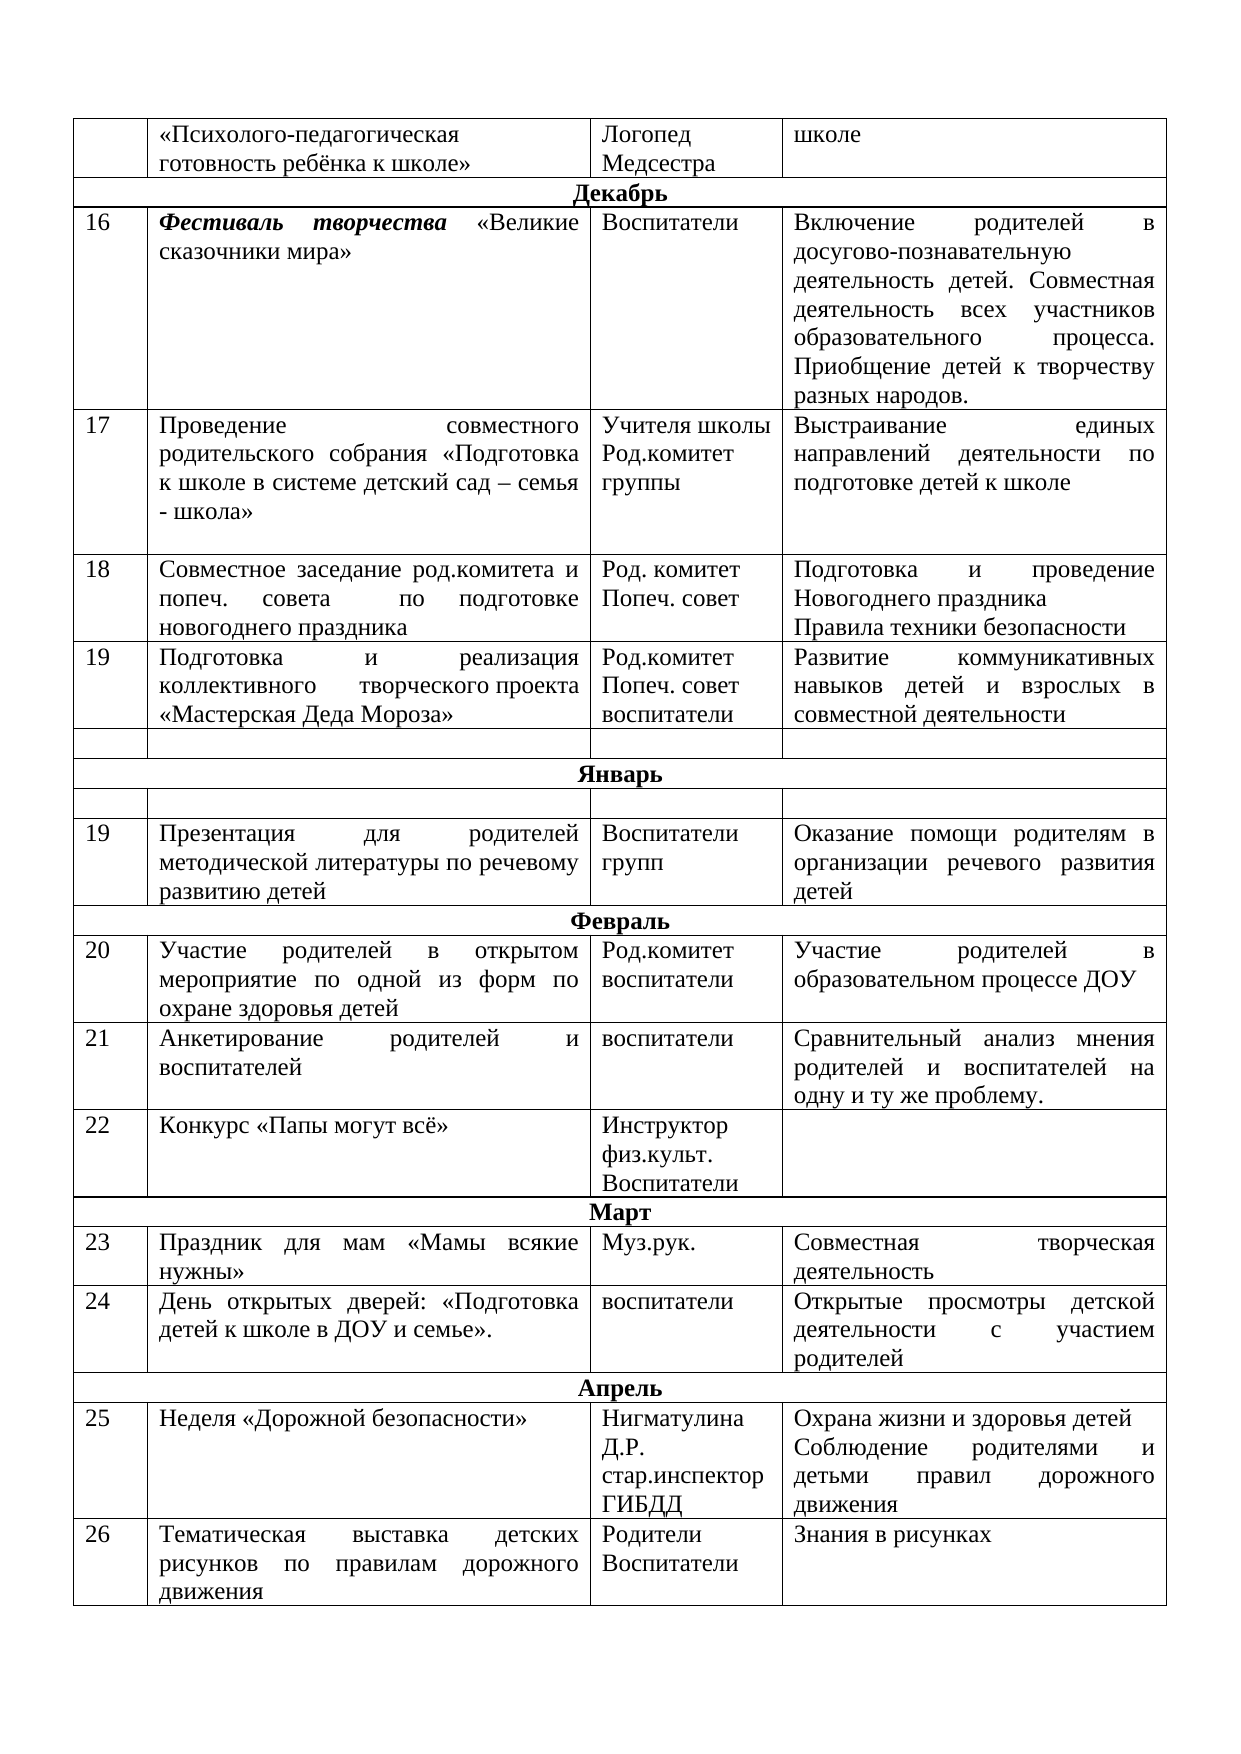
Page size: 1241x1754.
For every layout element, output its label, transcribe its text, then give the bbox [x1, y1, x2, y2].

table_cell Воспитатели групп [591, 819, 782, 905]
table_cell [591, 729, 782, 758]
table_cell Апрель [74, 1373, 1166, 1402]
table_cell Проведение совместного родительского собрания «Подготовка к школе в системе детский сад – семья - школа» [148, 410, 590, 553]
table_cell Праздник для мам «Мамы всякие нужны» [148, 1227, 590, 1285]
table_cell 26 [74, 1519, 147, 1605]
table_cell [74, 729, 147, 758]
table_cell 18 [74, 555, 147, 641]
table_cell Неделя «Дорожной безопасности» [148, 1403, 590, 1518]
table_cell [783, 119, 1166, 177]
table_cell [591, 119, 782, 177]
table_cell Март [74, 1198, 1166, 1226]
table_cell Конкурс «Папы могут всё» [148, 1110, 590, 1196]
table_cell Воспитатели [591, 208, 782, 409]
table_cell Фестиваль творчества «Великие сказочники мира» [148, 208, 590, 409]
table_cell Анкетирование родителей и воспитателей [148, 1023, 590, 1109]
table_cell Февраль [74, 906, 1166, 934]
table_cell Январь [74, 759, 1166, 788]
table_cell [783, 729, 1166, 758]
table_cell Подготовка и реализация коллективного творческого проекта «Мастерская Деда Мороза» [148, 642, 590, 728]
table_cell Род. комитет Попеч. совет [591, 555, 782, 641]
table_cell Участие родителей в образовательном процессе ДОУ [783, 936, 1166, 1022]
table_cell Муз.рук. [591, 1227, 782, 1285]
table_cell [148, 789, 590, 817]
table_cell Подготовка и проведение Новогоднего праздника Правила техники безопасности [783, 555, 1166, 641]
table_cell [74, 119, 147, 177]
table_cell Включение родителей в досугово-познавательную деятельность детей. Совместная деятельность всех участников образовательного процесса. Приобщение детей к творчеству разных народов. [783, 208, 1166, 409]
table_cell Учителя школы Род.комитет группы [591, 410, 782, 553]
table_cell Родители Воспитатели [591, 1519, 782, 1605]
table_cell Сравнительный анализ мнения родителей и воспитателей на одну и ту же проблему. [783, 1023, 1166, 1109]
table_cell Совместное заседание род.комитета и попеч. совета по подготовке новогоднего праздника [148, 555, 590, 641]
table_cell 22 [74, 1110, 147, 1196]
table_cell 25 [74, 1403, 147, 1518]
table_cell Выстраивание единых направлений деятельности по подготовке детей к школе [783, 410, 1166, 553]
table_cell [591, 789, 782, 817]
table_cell 24 [74, 1286, 147, 1372]
table_cell Инструктор физ.культ. Воспитатели [591, 1110, 782, 1196]
table_cell 21 [74, 1023, 147, 1109]
table_cell Оказание помощи родителям в организации речевого развития детей [783, 819, 1166, 905]
table_cell [74, 789, 147, 817]
table_cell 19 [74, 642, 147, 728]
table_cell Тематическая выставка детских рисунков по правилам дорожного движения [148, 1519, 590, 1605]
table_cell [148, 729, 590, 758]
table_cell Знания в рисунках [783, 1519, 1166, 1605]
table_cell [783, 1110, 1166, 1196]
table_cell 19 [74, 819, 147, 905]
table_cell воспитатели [591, 1286, 782, 1372]
table_cell Охрана жизни и здоровья детей Соблюдение родителями и детьми правил дорожного движения [783, 1403, 1166, 1518]
table_cell 17 [74, 410, 147, 553]
table_cell 20 [74, 936, 147, 1022]
table_cell Род.комитет воспитатели [591, 936, 782, 1022]
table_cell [148, 119, 590, 177]
table_cell Открытые просмотры детской деятельности с участием родителей [783, 1286, 1166, 1372]
table_cell 16 [74, 208, 147, 409]
table_cell воспитатели [591, 1023, 782, 1109]
table_cell Декабрь [74, 178, 1166, 206]
table_cell Совместная творческая деятельность [783, 1227, 1166, 1285]
table_cell Род.комитет Попеч. совет воспитатели [591, 642, 782, 728]
table_cell Развитие коммуникативных навыков детей и взрослых в совместной деятельности [783, 642, 1166, 728]
table_cell Нигматулина Д.Р. стар.инспектор ГИБДД [591, 1403, 782, 1518]
table_cell [783, 789, 1166, 817]
table_cell Презентация для родителей методической литературы по речевому развитию детей [148, 819, 590, 905]
table_cell День открытых дверей: «Подготовка детей к школе в ДОУ и семье». [148, 1286, 590, 1372]
table_cell Участие родителей в открытом мероприятие по одной из форм по охране здоровья детей [148, 936, 590, 1022]
table_cell 23 [74, 1227, 147, 1285]
